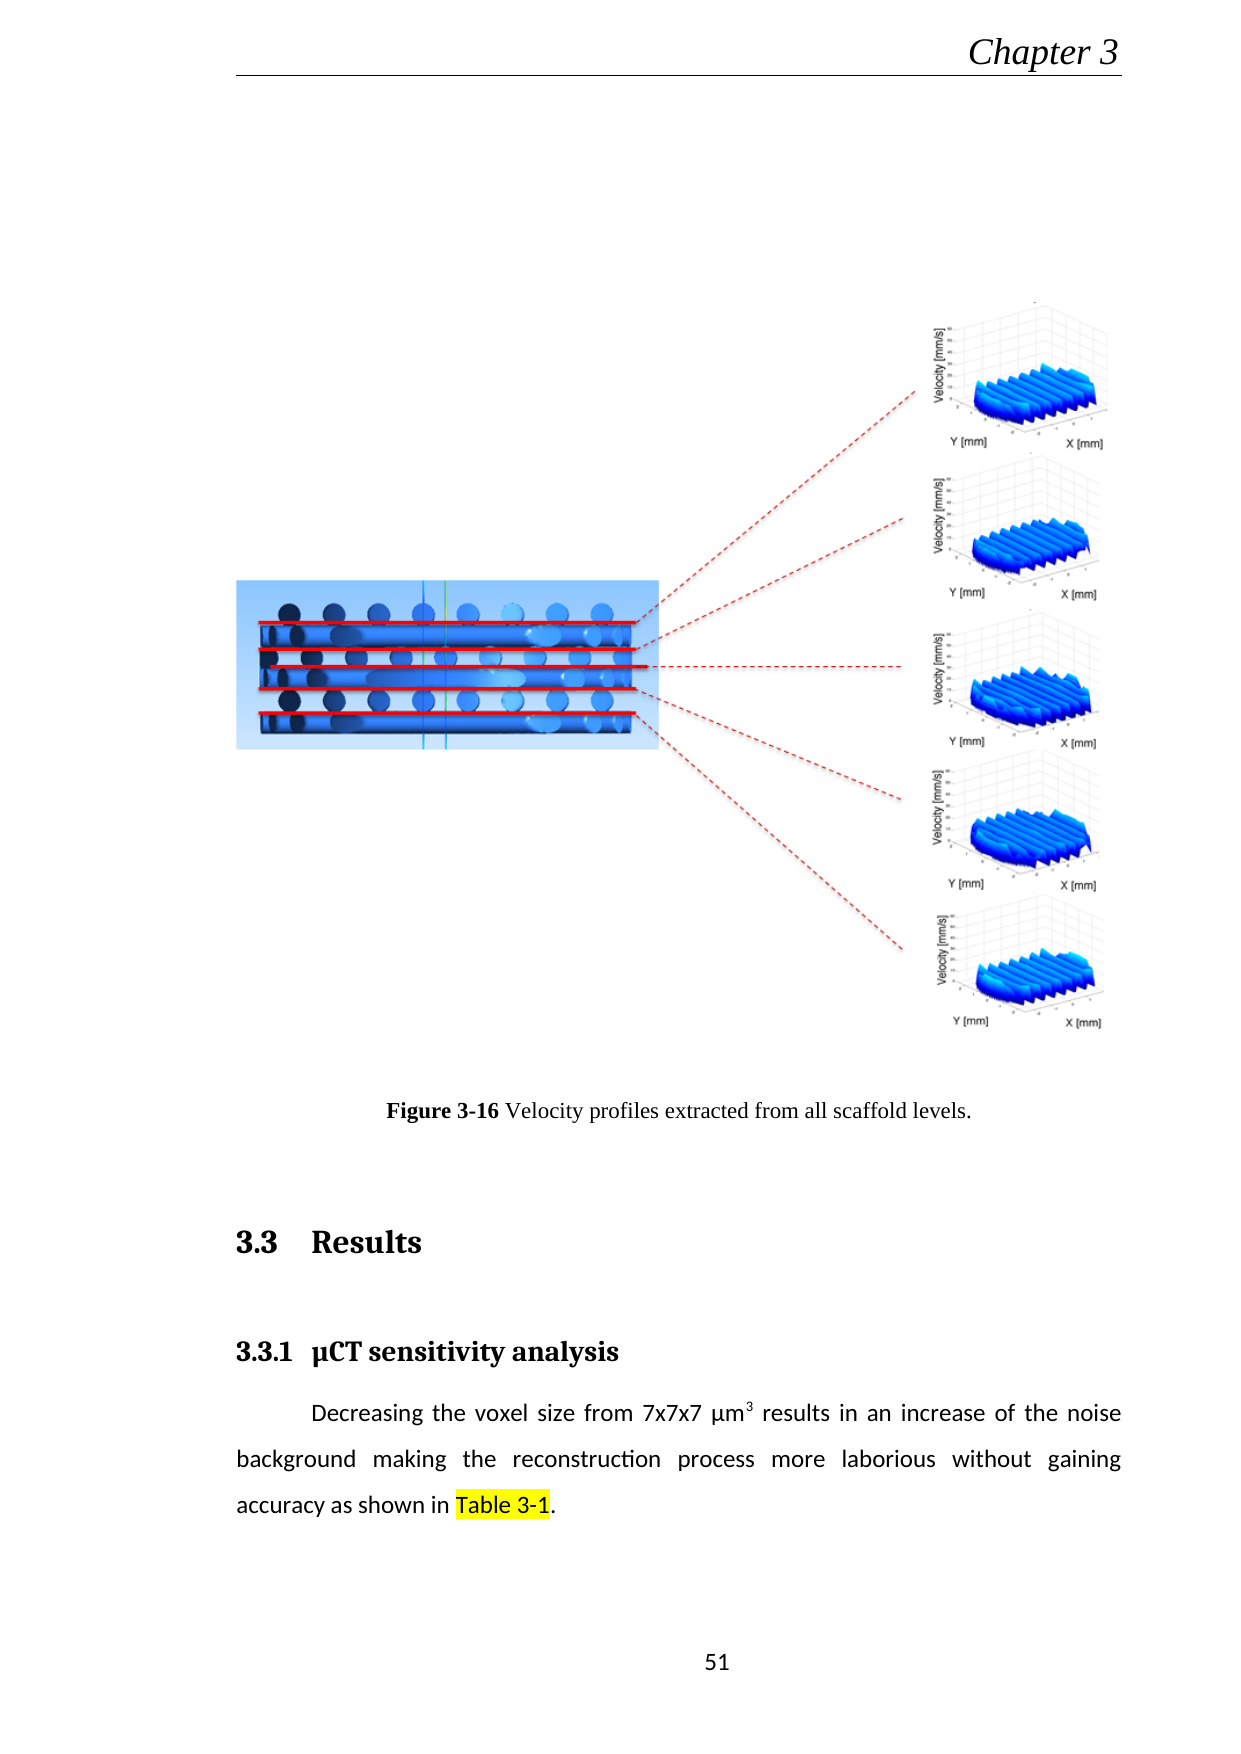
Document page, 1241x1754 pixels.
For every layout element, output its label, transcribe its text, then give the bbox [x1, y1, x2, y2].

subtitle µCT sensitivity analysis [236, 1335, 1122, 1368]
subtitle Results [236, 1223, 1122, 1261]
text Decreasing the voxel size from 7x7x7 µm3 results in an increase of the noise background making the reconstruction process more laborious without gaining accuracy as shown in Table 3-1. [236, 1398, 1122, 1519]
picture [236, 302, 1148, 1057]
